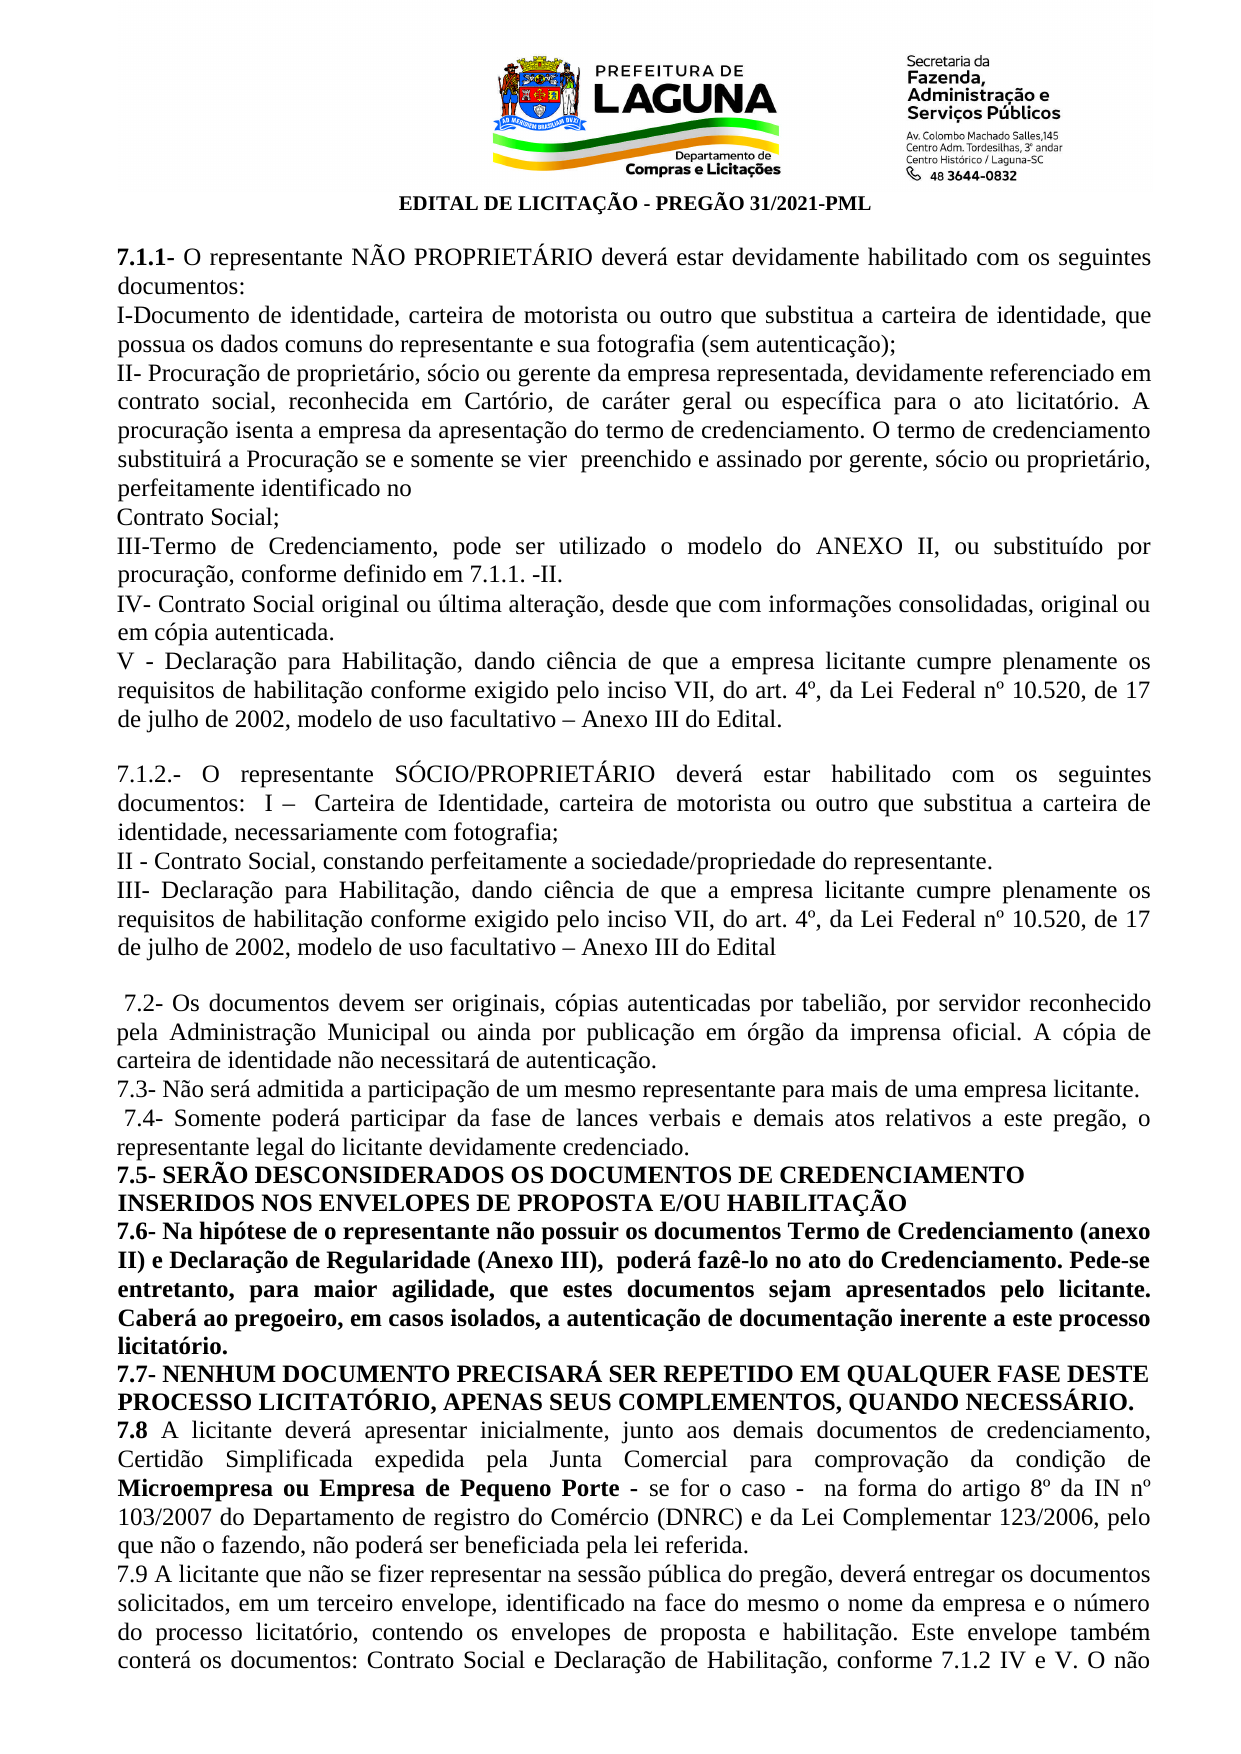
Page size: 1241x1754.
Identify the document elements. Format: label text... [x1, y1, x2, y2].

text 7.1.1- O representante NÃO PROPRIETÁRIO deverá estar devidamente habilitado com os seguintes documentos: [116, 242, 1152, 299]
text 7.7- NENHUM DOCUMENTO PRECISARÁ SER REPETIDO EM QUALQUER FASE DESTE PROCESSO LICITATÓRIO, APENAS SEUS COMPLEMENTOS, QUANDO NECESSÁRIO. [116, 1360, 1152, 1415]
text III- Declaração para Habilitação, dando ciência de que a empresa licitante cumpre plenamente os requisitos de habilitação conforme exigido pelo inciso VII, do art. 4º, da Lei Federal nº 10.520, de 17 de julho de 2002, modelo de uso facultativo – Anexo III do Edital [116, 875, 1152, 961]
picture [118, 0, 1153, 192]
text Contrato Social; [116, 502, 1152, 531]
text 7.5- SERÃO DESCONSIDERADOS OS DOCUMENTOS DE CREDENCIAMENTO INSERIDOS NOS ENVELOPES DE PROPOSTA E/OU HABILITAÇÃO [116, 1161, 1152, 1216]
text 7.4- Somente poderá participar da fase de lances verbais e demais atos relativos a este pregão, o representante legal do licitante devidamente credenciado. [116, 1103, 1152, 1161]
text V - Declaração para Habilitação, dando ciência de que a empresa licitante cumpre plenamente os requisitos de habilitação conforme exigido pelo inciso VII, do art. 4º, da Lei Federal nº 10.520, de 17 de julho de 2002, modelo de uso facultativo – Anexo III do Edital. [116, 646, 1152, 733]
text 7.3- Não será admitida a participação de um mesmo representante para mais de uma empresa licitante. [116, 1074, 1152, 1103]
text I-Documento de identidade, carteira de motorista ou outro que substitua a carteira de identidade, que possua os dados comuns do representante e sua fotografia (sem autenticação); [116, 300, 1152, 357]
text III-Termo de Credenciamento, pode ser utilizado o modelo do ANEXO II, ou substituído por procuração, conforme definido em 7.1.1. -II. [116, 531, 1152, 588]
text II - Contrato Social, constando perfeitamente a sociedade/propriedade do representante. [116, 846, 1152, 875]
text 7.6- Na hipótese de o representante não possuir os documentos Termo de Credenciamento (anexo II) e Declaração de Regularidade (Anexo III), poderá fazê-lo no ato do Credenciamento. Pede-se entretanto, para maior agilidade, que estes documentos sejam apresentados pelo licitante. Caberá ao pregoeiro, em casos isolados, a autenticação de documentação inerente a este processo licitatório. [116, 1216, 1152, 1360]
text II- Procuração de proprietário, sócio ou gerente da empresa representada, devidamente referenciado em contrato social, reconhecida em Cartório, de caráter geral ou específica para o ato licitatório. A procuração isenta a empresa da apresentação do termo de credenciamento. O termo de credenciamento substituirá a Procuração se e somente se vier preenchido e assinado por gerente, sócio ou proprietário, perfeitamente identificado no [116, 358, 1152, 501]
text 7.2- Os documentos devem ser originais, cópias autenticadas por tabelião, por servidor reconhecido pela Administração Municipal ou ainda por publicação em órgão da imprensa oficial. A cópia de carteira de identidade não necessitará de autenticação. [116, 988, 1152, 1074]
text 7.1.2.- O representante SÓCIO/PROPRIETÁRIO deverá estar habilitado com os seguintes documentos: I – Carteira de Identidade, carteira de motorista ou outro que substitua a carteira de identidade, necessariamente com fotografia; [116, 759, 1152, 846]
text IV- Contrato Social original ou última alteração, desde que com informações consolidadas, original ou em cópia autenticada. [116, 589, 1152, 646]
text 7.8 A licitante deverá apresentar inicialmente, junto aos demais documentos de credenciamento, Certidão Simplificada expedida pela Junta Comercial para comprovação da condição de Microempresa ou Empresa de Pequeno Porte - se for o caso - na forma do artigo 8º da IN nº 103/2007 do Departamento de registro do Comércio (DNRC) e da Lei Complementar 123/2006, pelo que não o fazendo, não poderá ser beneficiada pela lei referida. [116, 1415, 1152, 1559]
